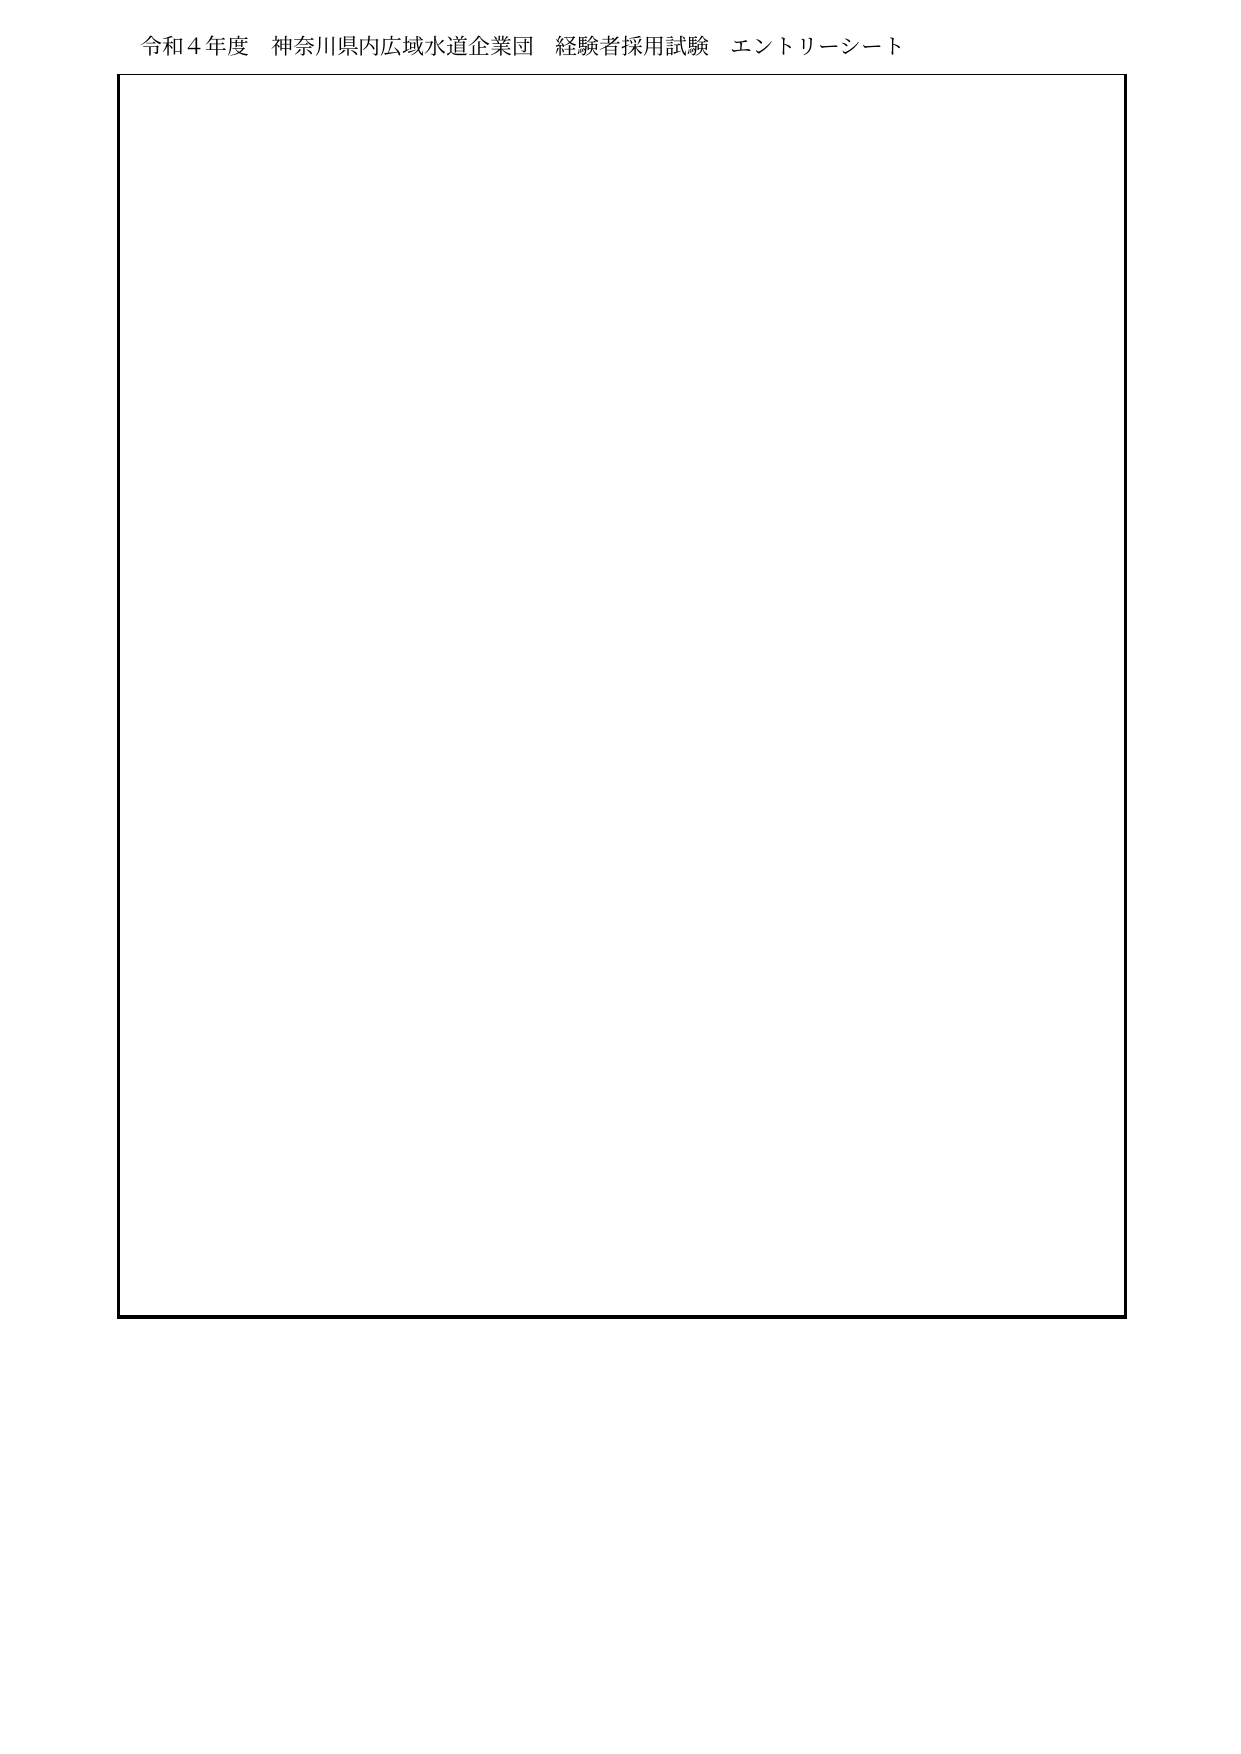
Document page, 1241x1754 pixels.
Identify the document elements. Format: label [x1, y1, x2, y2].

table_cell [120, 75, 1124, 1315]
